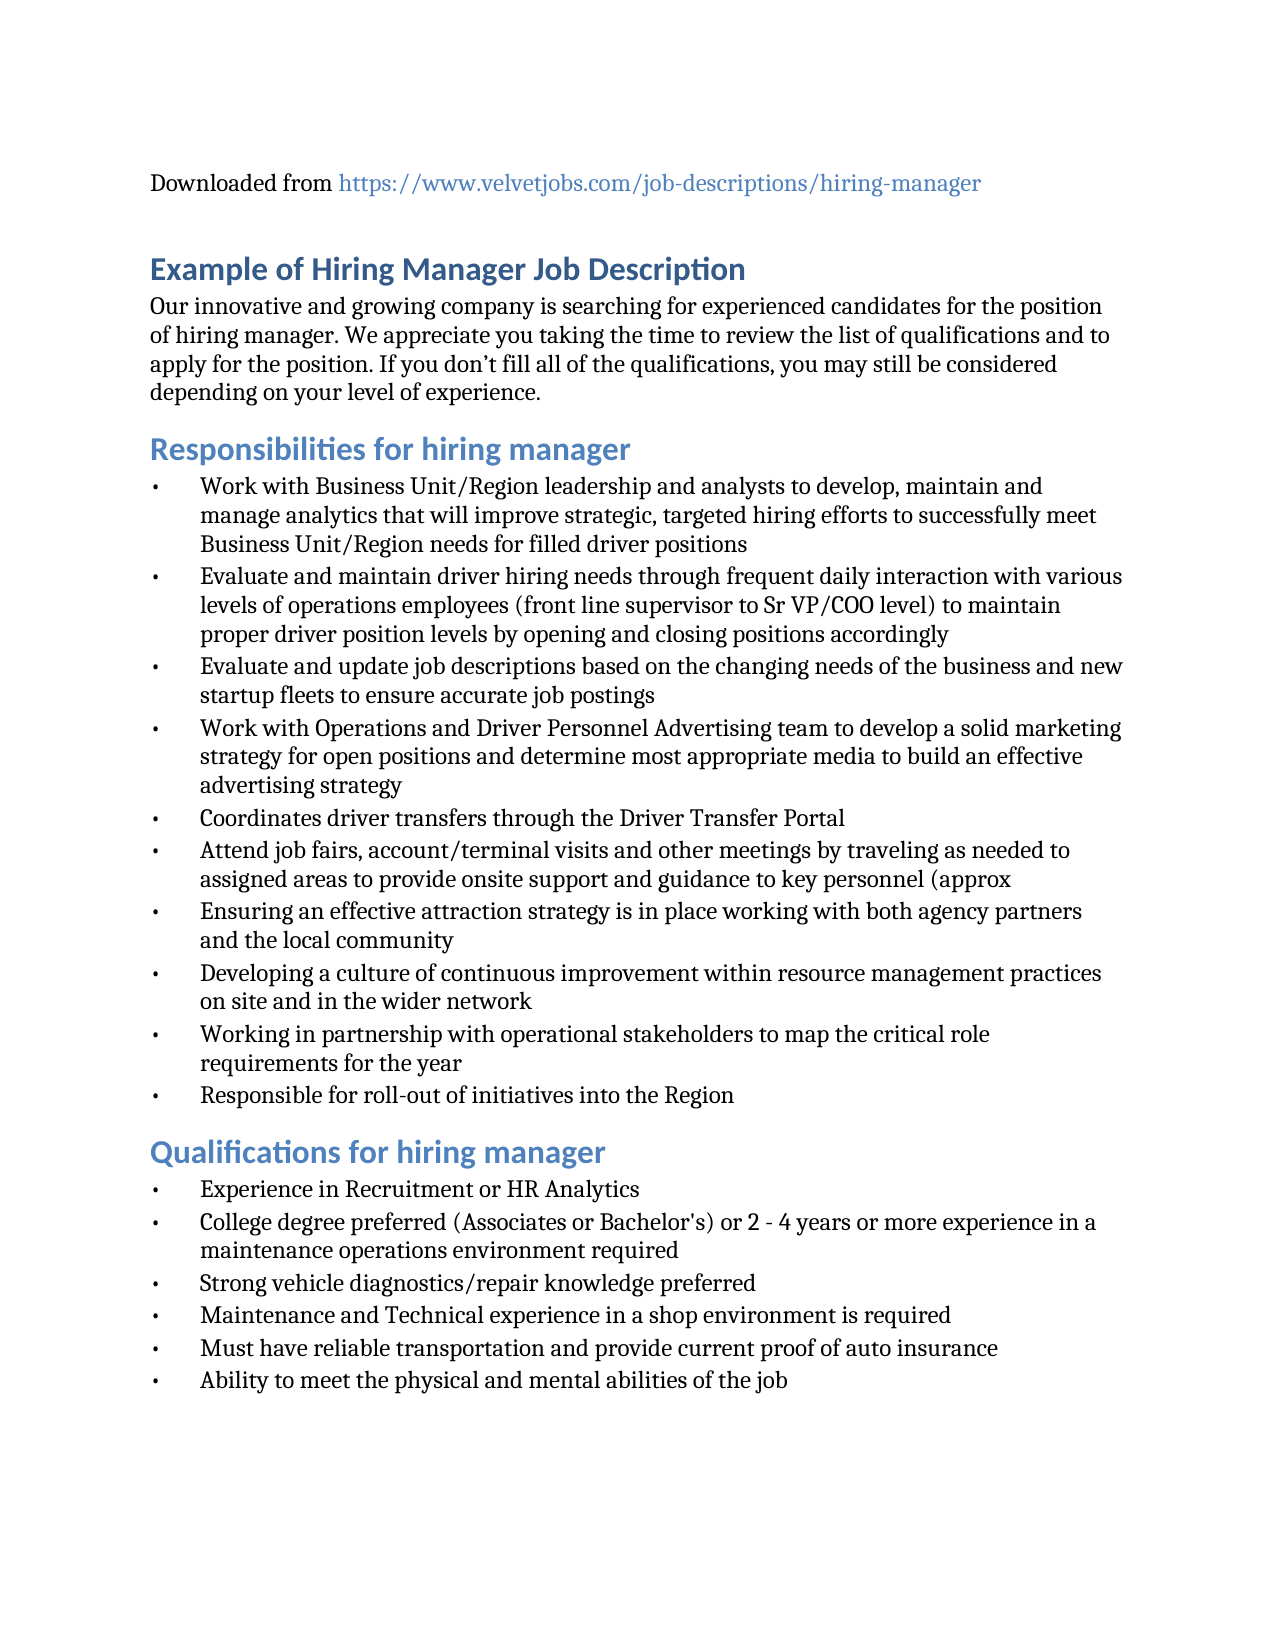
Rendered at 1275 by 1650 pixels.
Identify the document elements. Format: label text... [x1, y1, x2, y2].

list College degree preferred (Associates or Bachelor's) or 2 - 4 years or more experience in a maintenance operations environment required [150, 1208, 1125, 1265]
list Ensuring an effective attraction strategy is in place working with both agency partners and the local community [150, 897, 1125, 955]
text Our innovative and growing company is searching for experienced candidates for the position of hiring manager. We appreciate you taking the time to review the list of qualifications and to apply for the position. If you don’t fill all of the qualifications, you may still be considered depending on your level of experience. [150, 292, 1125, 407]
list Ability to meet the physical and mental abilities of the job [150, 1366, 1125, 1395]
list Evaluate and maintain driver hiring needs through frequent daily interaction with various levels of operations employees (front line supervisor to Sr VP/COO level) to maintain proper driver position levels by opening and closing positions accordingly [150, 562, 1125, 648]
text Downloaded from https://www.velvetjobs.com/job-descriptions/hiring-manager [150, 169, 1125, 197]
subtitle Responsibilities for hiring manager [150, 428, 1125, 468]
list Experience in Recruitment or HR Analytics [150, 1175, 1125, 1204]
list Coordinates driver transfers through the Driver Transfer Portal [150, 803, 1125, 832]
list Maintenance and Technical experience in a shop environment is required [150, 1301, 1125, 1330]
list Work with Business Unit/Region leadership and analysts to develop, maintain and manage analytics that will improve strategic, targeted hiring efforts to successfully meet Business Unit/Region needs for filled driver positions [150, 472, 1125, 558]
list Strong vehicle diagnostics/repair knowledge preferred [150, 1269, 1125, 1298]
list Work with Operations and Driver Personnel Advertising team to develop a solid marketing strategy for open positions and determine most appropriate media to build an effective advertising strategy [150, 713, 1125, 800]
list Working in partnership with operational stakeholders to map the critical role requirements for the year [150, 1020, 1125, 1077]
subtitle Qualifications for hiring manager [150, 1131, 1125, 1171]
list Must have reliable transportation and provide current proof of auto insurance [150, 1334, 1125, 1363]
list Developing a culture of continuous improvement within resource management practices on site and in the wider network [150, 958, 1125, 1016]
list Attend job fairs, account/terminal visits and other meetings by traveling as needed to assigned areas to provide onsite support and guidance to key personnel (approx [150, 836, 1125, 893]
list Evaluate and update job descriptions based on the changing needs of the business and new startup fleets to ensure accurate job postings [150, 652, 1125, 710]
list Responsible for roll-out of initiatives into the Region [150, 1081, 1125, 1110]
subtitle Example of Hiring Manager Job Description [150, 247, 1125, 288]
